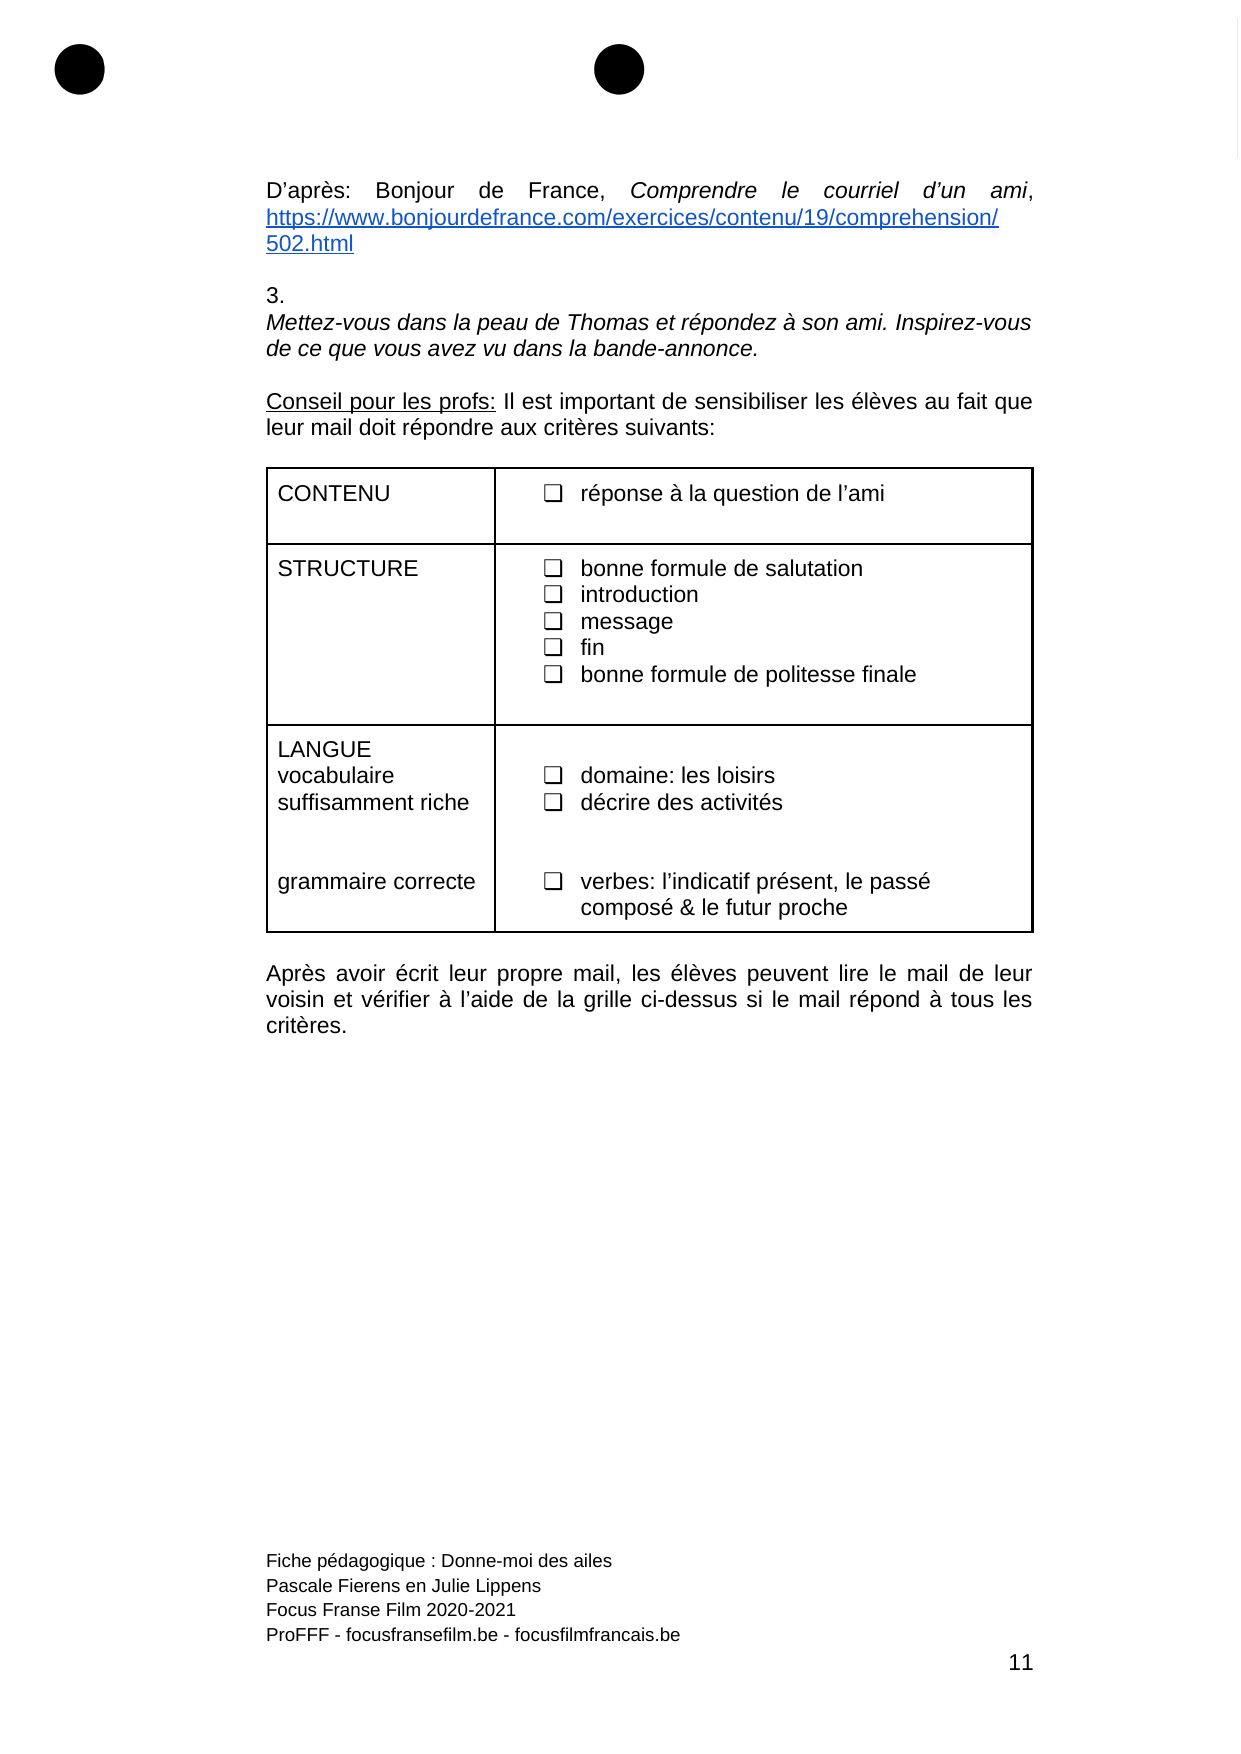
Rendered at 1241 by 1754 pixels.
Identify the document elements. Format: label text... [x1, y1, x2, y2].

text Conseil pour les profs: Il est important de sensibiliser les élèves au fait que leur mail doit répondre aux critères suivants: [266, 388, 1033, 441]
table_header CONTENU [268, 469, 494, 543]
table_cell bonne formule de salutation introduction message fin bonne formule de politesse finale [496, 545, 1031, 724]
text Mettez-vous dans la peau de Thomas et répondez à son ami. Inspirez-vous de ce que vous avez vu dans la bande-annonce. [266, 309, 1033, 362]
text Après avoir écrit leur propre mail, les élèves peuvent lire le mail de leur voisin et vérifier à l’aide de la grille ci-dessus si le mail répond à tous les critères. [266, 959, 1033, 1038]
table_header réponse à la question de l’ami [496, 469, 1031, 543]
text D’après: Bonjour de France, Comprendre le courriel d’un ami, https://www.bonjourdefrance.com/exercices/contenu/19/comprehension/502.html [266, 177, 1033, 256]
table_cell LANGUE vocabulaire suffisamment riche grammaire correcte [268, 726, 494, 931]
table_cell STRUCTURE [268, 545, 494, 724]
table_cell domaine: les loisirs décrire des activités verbes: l’indicatif présent, le passé composé & le futur proche [496, 726, 1031, 931]
picture [0, 18, 1238, 158]
text 3. [266, 282, 1033, 309]
